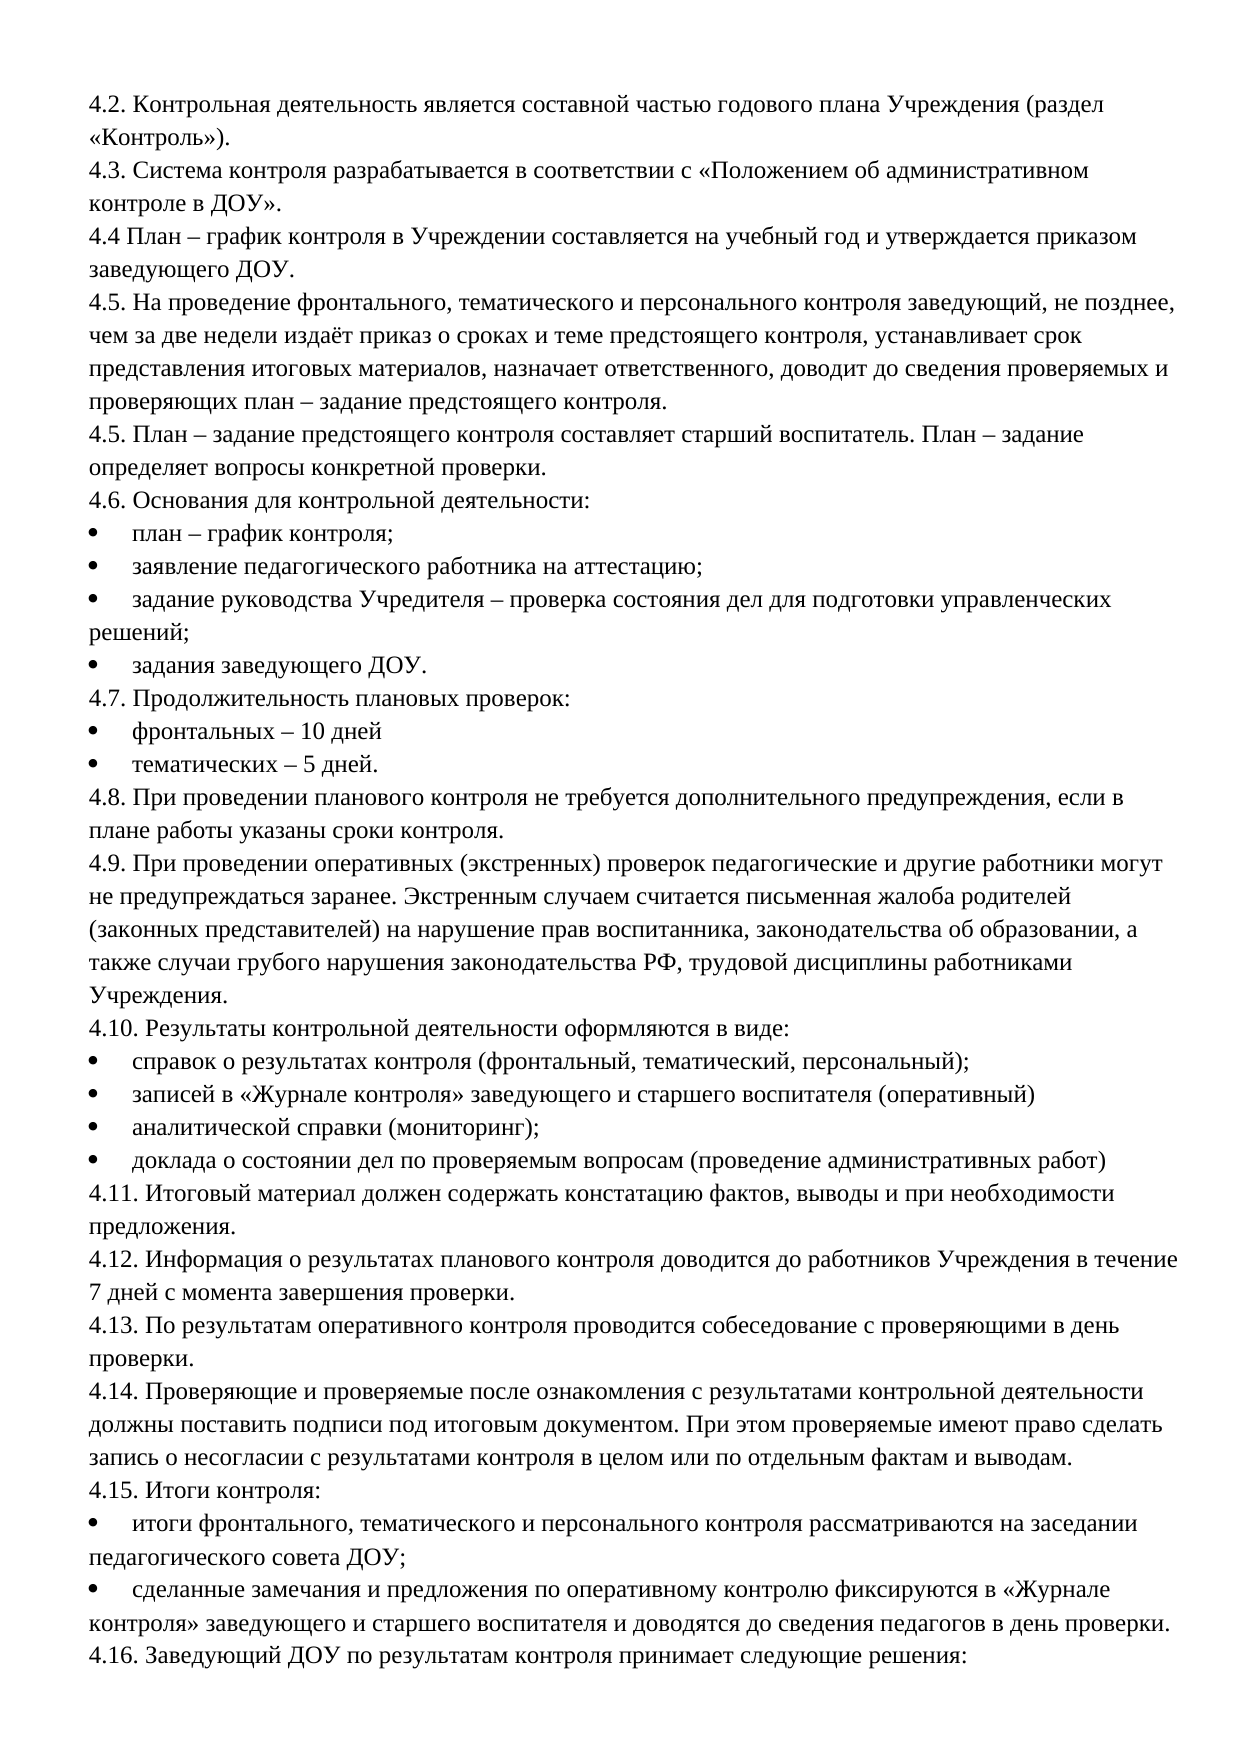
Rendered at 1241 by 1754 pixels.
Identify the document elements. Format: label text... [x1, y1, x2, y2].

text 4.5. На проведение фронтального, тематического и персонального контроля заведующий, не позднее, чем за две недели издаёт приказ о сроках и теме предстоящего контроля, устанавливает срок представления итоговых материалов, назначает ответственного, доводит до сведения проверяемых и проверяющих план – задание предстоящего контроля. [89, 287, 1181, 414]
text 4.5. План – задание предстоящего контроля составляет старший воспитатель. План – задание определяет вопросы конкретной проверки. [89, 419, 1181, 481]
text 4.16. Заведующий ДОУ по результатам контроля принимает следующие решения: [89, 1641, 1181, 1669]
text 4.10. Результаты контрольной деятельности оформляются в виде: [89, 1013, 1181, 1042]
text 4.15. Итоги контроля: [89, 1476, 1181, 1504]
text 4.13. По результатам оперативного контроля проводится собеседование с проверяющими в день проверки. [89, 1310, 1181, 1372]
text 4.11. Итоговый материал должен содержать констатацию фактов, выводы и при необходимости предложения. [89, 1178, 1181, 1240]
text 4.2. Контрольная деятельность является составной частью годового плана Учреждения (раздел «Контроль»). [89, 89, 1181, 150]
text  задания заведующего ДОУ. [89, 650, 1181, 679]
text 4.8. При проведении планового контроля не требуется дополнительного предупреждения, если в плане работы указаны сроки контроля. [89, 782, 1181, 844]
text  доклада о состоянии дел по проверяемым вопросам (проведение административных работ) [89, 1145, 1181, 1174]
text 4.4 План – график контроля в Учреждении составляется на учебный год и утверждается приказом заведующего ДОУ. [89, 221, 1181, 282]
text  заявление педагогического работника на аттестацию; [89, 551, 1181, 580]
text  итоги фронтального, тематического и персонального контроля рассматриваются на заседании педагогического совета ДОУ; [89, 1508, 1181, 1570]
text  записей в «Журнале контроля» заведующего и старшего воспитателя (оперативный) [89, 1079, 1181, 1108]
text  задание руководства Учредителя – проверка состояния дел для подготовки управленческих решений; [89, 584, 1181, 646]
text 4.3. Система контроля разрабатывается в соответствии с «Положением об административном контроле в ДОУ». [89, 155, 1181, 216]
text  справок о результатах контроля (фронтальный, тематический, персональный); [89, 1046, 1181, 1075]
text 4.9. При проведении оперативных (экстренных) проверок педагогические и другие работники могут не предупреждаться заранее. Экстренным случаем считается письменная жалоба родителей (законных представителей) на нарушение прав воспитанника, законодательства об образовании, а также случаи грубого нарушения законодательства РФ, трудовой дисциплины работниками Учреждения. [89, 848, 1181, 1009]
text  аналитической справки (мониторинг); [89, 1112, 1181, 1141]
text 4.6. Основания для контрольной деятельности: [89, 485, 1181, 514]
text  тематических – 5 дней. [89, 749, 1181, 778]
text 4.14. Проверяющие и проверяемые после ознакомления с результатами контрольной деятельности должны поставить подписи под итоговым документом. При этом проверяемые имеют право сделать запись о несогласии с результатами контроля в целом или по отдельным фактам и выводам. [89, 1376, 1181, 1471]
text  план – график контроля; [89, 518, 1181, 547]
text 4.7. Продолжительность плановых проверок: [89, 683, 1181, 712]
text  сделанные замечания и предложения по оперативному контролю фиксируются в «Журнале контроля» заведующего и старшего воспитателя и доводятся до сведения педагогов в день проверки. [89, 1574, 1181, 1636]
text  фронтальных – 10 дней [89, 716, 1181, 745]
text 4.12. Информация о результатах планового контроля доводится до работников Учреждения в течение 7 дней с момента завершения проверки. [89, 1244, 1181, 1306]
